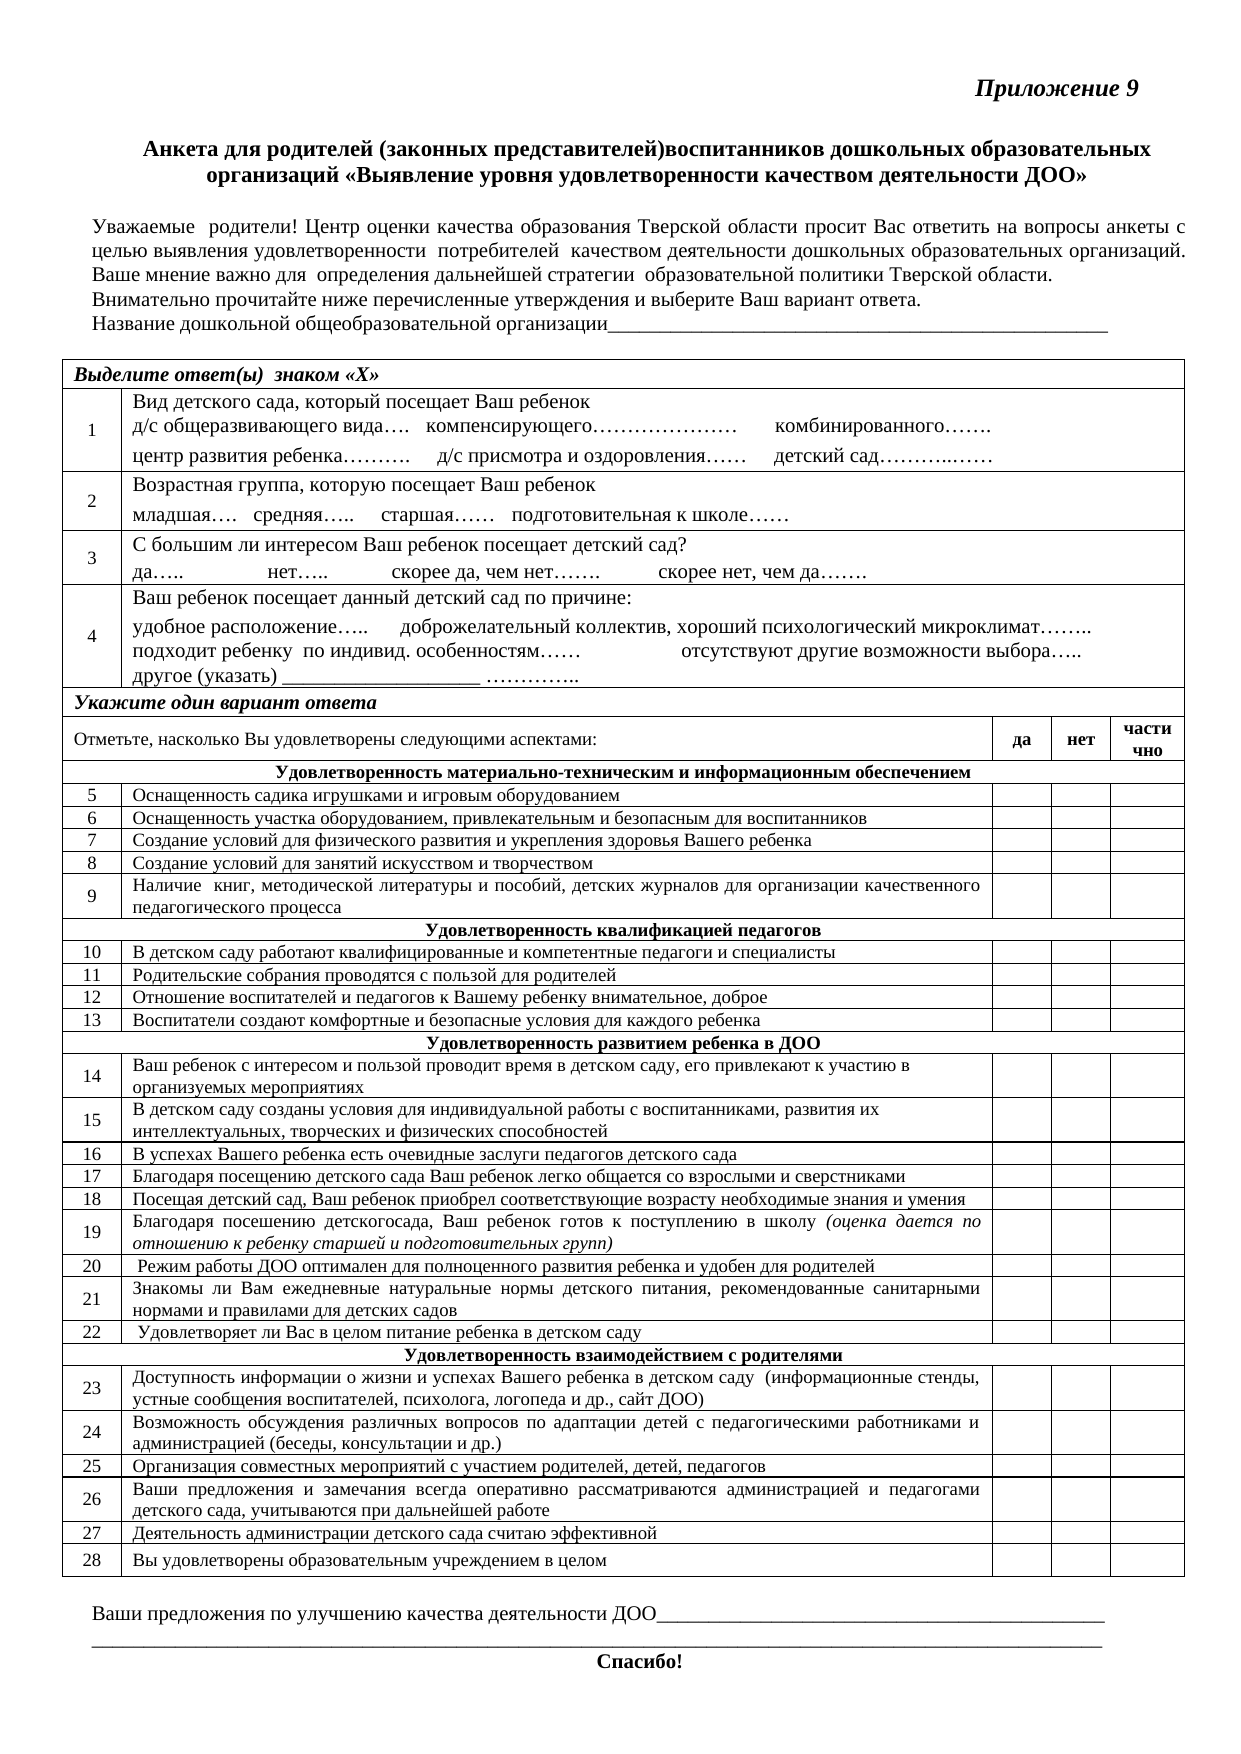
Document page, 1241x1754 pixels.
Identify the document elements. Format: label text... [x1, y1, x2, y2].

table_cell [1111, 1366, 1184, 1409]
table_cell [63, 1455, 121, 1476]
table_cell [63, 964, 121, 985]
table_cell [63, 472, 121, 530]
text Уважаемые родители! Центр оценки качества образования Тверской области просит Вас ответить на вопросы анкеты с целью выявления удовлетворенности потребителей качеством деятельности дошкольных образовательных организаций. Ваше мнение важно для определения дальнейшей стратегии образовательной политики Тверской области. [92, 214, 1187, 286]
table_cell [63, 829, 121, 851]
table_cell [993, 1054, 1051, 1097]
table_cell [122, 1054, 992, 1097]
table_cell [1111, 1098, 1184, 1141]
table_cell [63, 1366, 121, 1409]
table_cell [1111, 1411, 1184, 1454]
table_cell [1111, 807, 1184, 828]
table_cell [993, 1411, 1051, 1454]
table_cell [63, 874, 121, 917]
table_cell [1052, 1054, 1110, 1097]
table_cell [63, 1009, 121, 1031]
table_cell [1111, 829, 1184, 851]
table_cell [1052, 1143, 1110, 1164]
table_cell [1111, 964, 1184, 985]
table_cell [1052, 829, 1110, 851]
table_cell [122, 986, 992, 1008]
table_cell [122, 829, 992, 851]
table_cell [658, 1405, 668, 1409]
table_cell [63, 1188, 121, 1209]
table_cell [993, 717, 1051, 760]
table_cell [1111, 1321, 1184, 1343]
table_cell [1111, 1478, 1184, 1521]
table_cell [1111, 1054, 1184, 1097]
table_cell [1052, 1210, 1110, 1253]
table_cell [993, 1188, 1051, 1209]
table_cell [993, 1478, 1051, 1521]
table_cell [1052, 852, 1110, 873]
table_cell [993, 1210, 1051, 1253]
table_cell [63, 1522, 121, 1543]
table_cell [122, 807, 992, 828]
text Внимательно прочитайте ниже перечисленные утверждения и выберите Ваш вариант ответа. [92, 286, 1187, 311]
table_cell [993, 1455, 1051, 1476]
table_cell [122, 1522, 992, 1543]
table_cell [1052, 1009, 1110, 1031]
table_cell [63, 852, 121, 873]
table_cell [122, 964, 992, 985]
text Спасибо! [92, 1649, 1187, 1673]
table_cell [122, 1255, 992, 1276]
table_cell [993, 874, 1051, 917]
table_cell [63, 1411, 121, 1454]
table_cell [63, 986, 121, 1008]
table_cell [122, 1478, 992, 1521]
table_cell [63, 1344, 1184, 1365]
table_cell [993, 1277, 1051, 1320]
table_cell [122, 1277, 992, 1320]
text Название дошкольной общеобразовательной организации________________________________________________ [92, 311, 1187, 334]
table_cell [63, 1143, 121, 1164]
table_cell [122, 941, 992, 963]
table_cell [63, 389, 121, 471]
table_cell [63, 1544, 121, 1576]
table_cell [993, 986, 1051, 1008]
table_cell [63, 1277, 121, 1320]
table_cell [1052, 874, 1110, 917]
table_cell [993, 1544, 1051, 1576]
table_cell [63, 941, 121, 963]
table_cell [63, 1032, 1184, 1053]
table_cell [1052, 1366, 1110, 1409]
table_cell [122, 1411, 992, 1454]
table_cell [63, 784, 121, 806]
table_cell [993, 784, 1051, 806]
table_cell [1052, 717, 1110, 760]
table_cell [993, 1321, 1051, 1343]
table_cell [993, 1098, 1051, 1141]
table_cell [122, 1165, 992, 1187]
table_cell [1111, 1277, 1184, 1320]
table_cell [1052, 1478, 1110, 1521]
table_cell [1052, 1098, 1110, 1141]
text Приложение 9 [975, 73, 1187, 101]
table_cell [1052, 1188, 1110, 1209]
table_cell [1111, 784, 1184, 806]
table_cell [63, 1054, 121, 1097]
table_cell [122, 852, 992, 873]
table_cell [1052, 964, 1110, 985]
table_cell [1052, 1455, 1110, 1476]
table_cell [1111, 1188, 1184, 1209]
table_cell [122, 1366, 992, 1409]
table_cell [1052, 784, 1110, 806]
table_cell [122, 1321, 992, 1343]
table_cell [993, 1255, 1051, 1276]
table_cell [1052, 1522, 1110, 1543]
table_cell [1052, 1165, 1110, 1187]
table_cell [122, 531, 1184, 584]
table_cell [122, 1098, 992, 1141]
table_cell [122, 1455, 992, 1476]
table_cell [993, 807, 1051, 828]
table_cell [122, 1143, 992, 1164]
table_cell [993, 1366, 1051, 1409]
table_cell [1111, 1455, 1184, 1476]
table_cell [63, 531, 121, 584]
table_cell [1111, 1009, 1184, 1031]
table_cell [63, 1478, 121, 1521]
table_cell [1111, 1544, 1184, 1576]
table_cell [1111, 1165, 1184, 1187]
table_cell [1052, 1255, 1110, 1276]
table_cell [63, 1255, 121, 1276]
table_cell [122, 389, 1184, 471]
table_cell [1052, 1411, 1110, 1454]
text Ваши предложения по улучшению качества деятельности ДОО___________________________________________ [92, 1601, 1187, 1625]
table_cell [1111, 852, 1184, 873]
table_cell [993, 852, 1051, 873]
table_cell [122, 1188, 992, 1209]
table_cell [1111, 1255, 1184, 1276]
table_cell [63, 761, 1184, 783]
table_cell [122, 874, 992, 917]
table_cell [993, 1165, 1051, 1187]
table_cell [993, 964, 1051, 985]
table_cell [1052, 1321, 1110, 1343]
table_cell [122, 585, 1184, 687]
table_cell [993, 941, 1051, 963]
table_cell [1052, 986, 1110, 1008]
text _________________________________________________________________________________________________ [92, 1625, 1187, 1649]
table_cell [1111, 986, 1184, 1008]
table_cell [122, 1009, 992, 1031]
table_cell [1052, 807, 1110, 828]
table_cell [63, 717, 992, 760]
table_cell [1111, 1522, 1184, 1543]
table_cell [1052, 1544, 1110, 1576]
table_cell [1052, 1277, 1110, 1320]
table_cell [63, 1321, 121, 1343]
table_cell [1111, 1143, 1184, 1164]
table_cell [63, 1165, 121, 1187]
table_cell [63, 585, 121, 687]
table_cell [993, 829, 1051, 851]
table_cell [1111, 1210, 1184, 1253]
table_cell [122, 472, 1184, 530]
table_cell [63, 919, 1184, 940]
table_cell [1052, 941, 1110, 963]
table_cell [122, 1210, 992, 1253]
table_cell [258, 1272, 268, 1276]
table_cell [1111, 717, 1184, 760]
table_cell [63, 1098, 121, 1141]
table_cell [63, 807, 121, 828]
text Анкета для родителей (законных представителей)воспитанников дошкольных образовательных организаций «Выявление уровня удовлетворенности качеством деятельности ДОО» [92, 135, 1202, 188]
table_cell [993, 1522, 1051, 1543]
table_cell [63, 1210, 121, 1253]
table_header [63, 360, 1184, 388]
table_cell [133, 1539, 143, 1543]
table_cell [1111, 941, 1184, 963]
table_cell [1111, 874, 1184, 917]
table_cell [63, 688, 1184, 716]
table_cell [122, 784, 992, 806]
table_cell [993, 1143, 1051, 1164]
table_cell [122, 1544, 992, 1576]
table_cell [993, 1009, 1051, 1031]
